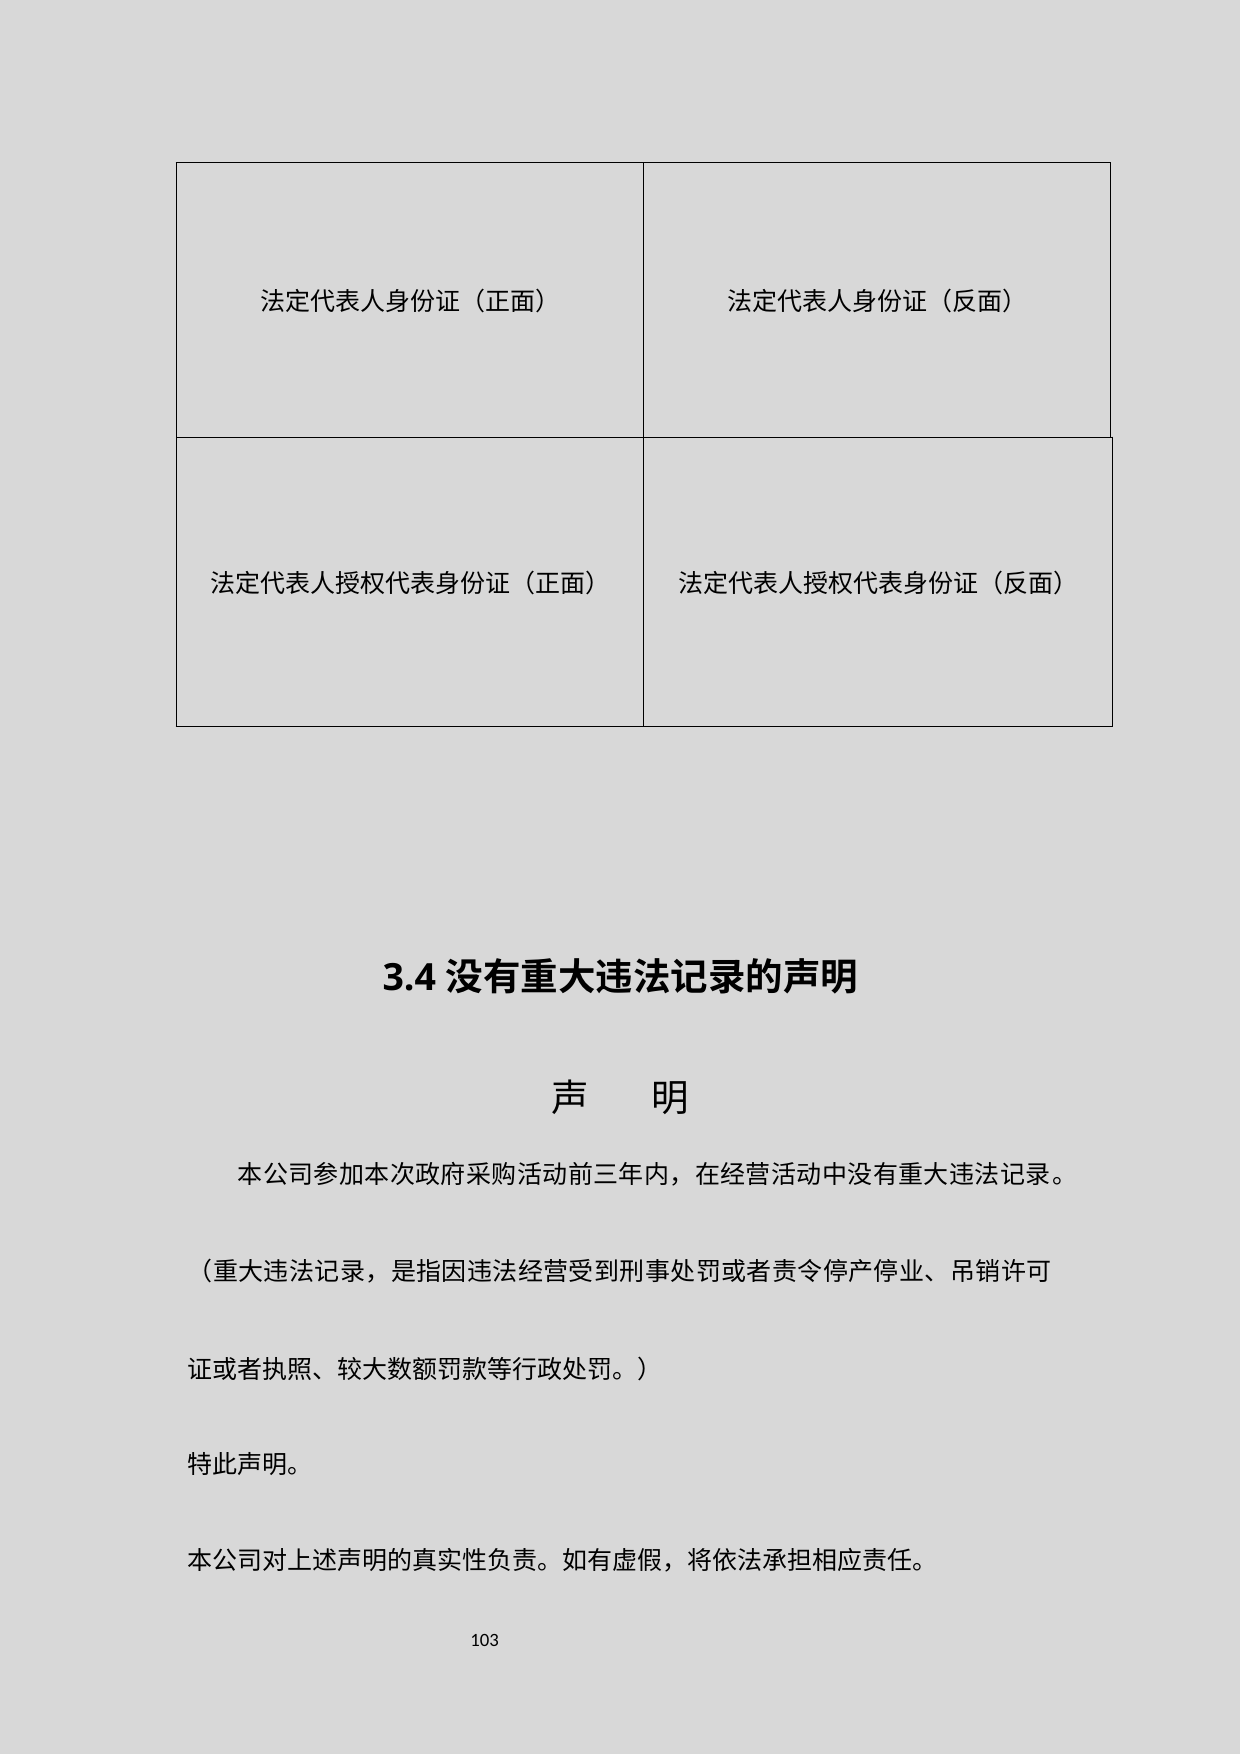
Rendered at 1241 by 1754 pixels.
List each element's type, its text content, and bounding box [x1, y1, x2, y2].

text 本公司对上述声明的真实性负责。如有虚假，将依法承担相应责任。 [187, 1526, 1053, 1591]
table_header 法定代表人身份证（反面） [644, 163, 1110, 437]
table_cell 法定代表人授权代表身份证（正面） [177, 438, 643, 726]
text 3.4 没有重大违法记录的声明 [187, 941, 1053, 1006]
text 声 明 [187, 1062, 1053, 1127]
table_cell 法定代表人授权代表身份证（反面） [644, 438, 1112, 726]
text 本公司参加本次政府采购活动前三年内，在经营活动中没有重大违法记录。（重大违法记录，是指因违法经营受到刑事处罚或者责令停产停业、吊销许可证或者执照、较大数额罚款等行政处罚。） [187, 1140, 1053, 1400]
text 特此声明。 [187, 1431, 1053, 1496]
table_header 法定代表人身份证（正面） [177, 163, 643, 437]
